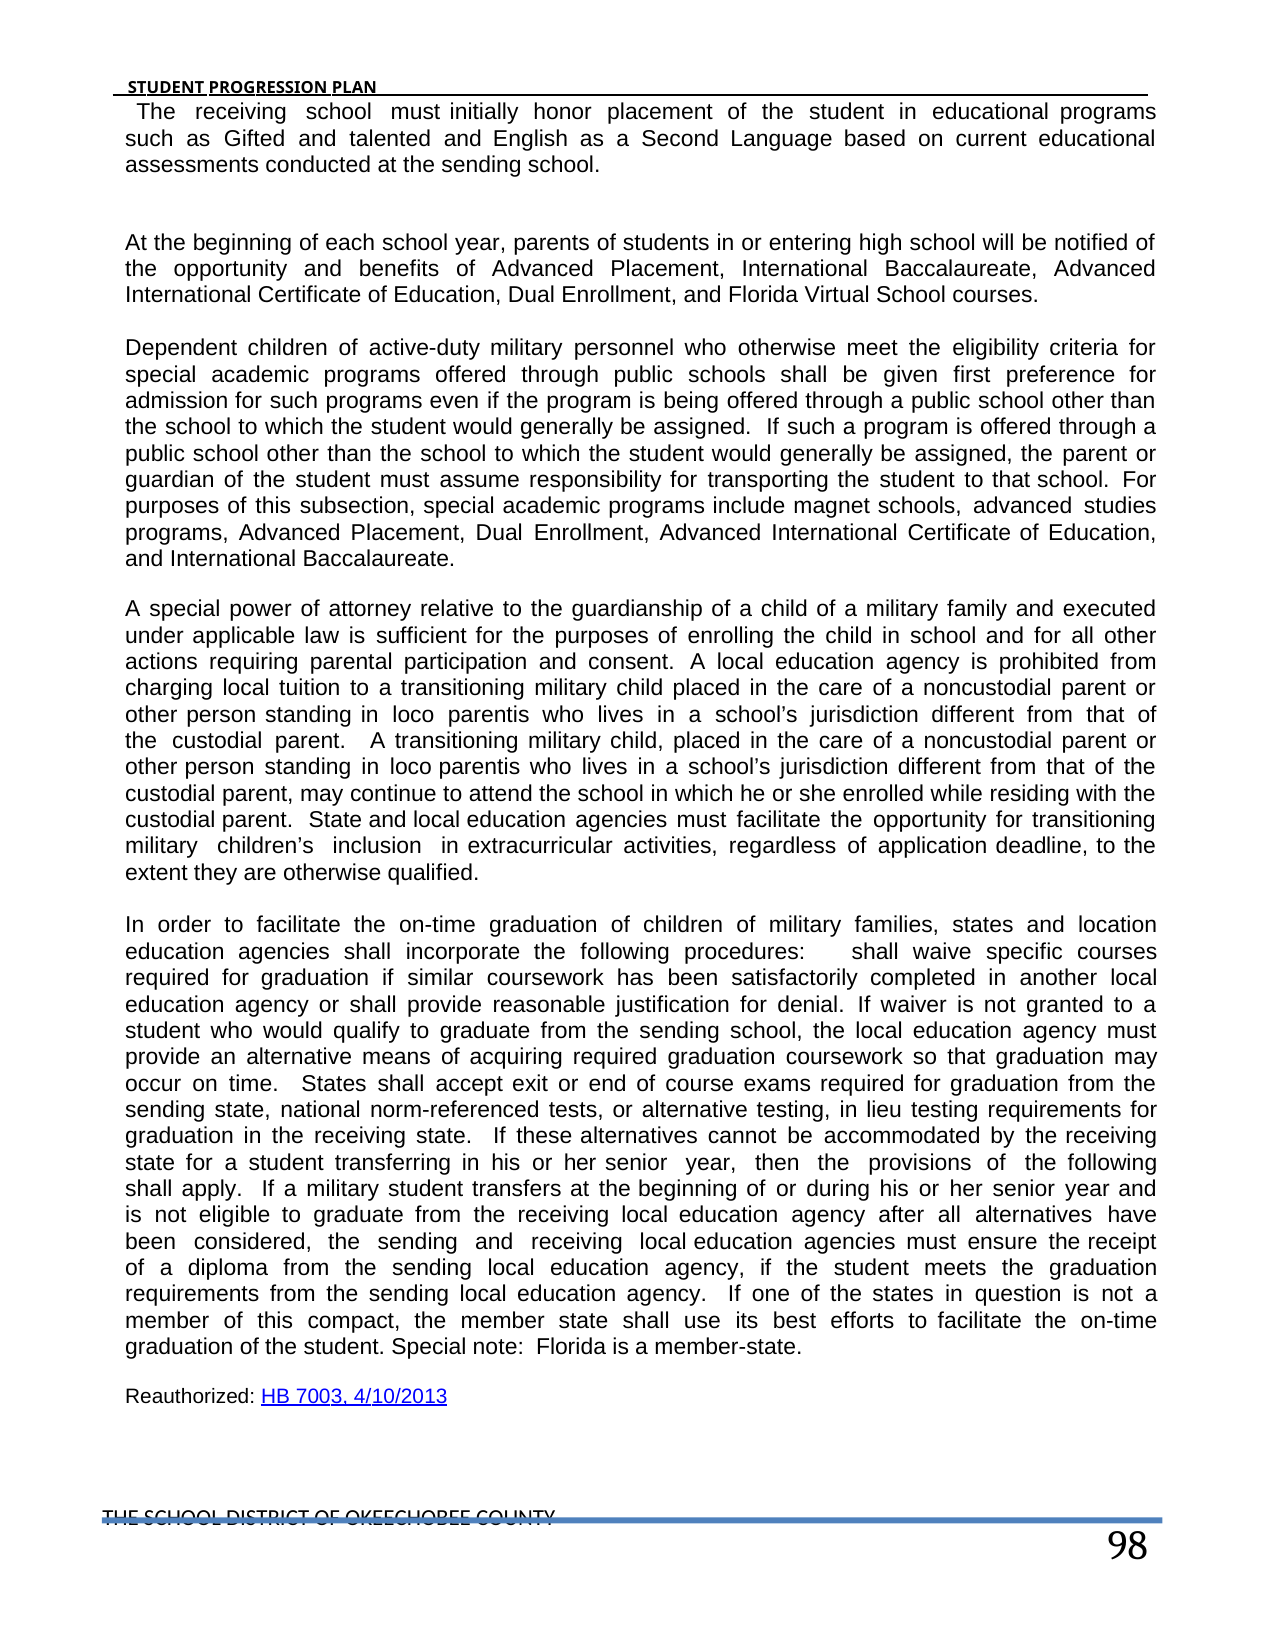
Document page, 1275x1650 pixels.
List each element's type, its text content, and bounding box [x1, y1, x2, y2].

text At the beginning of each school year, parents of students in or entering high school will be notified of the opportunity and benefits of Advanced Placement, International Baccalaureate, Advanced International Certificate of Education, Dual Enrollment, and Florida Virtual School courses. [125, 229, 1156, 308]
text A special power of attorney relative to the guardianship of a child of a military family and executed under applicable law is sufficient for the purposes of enrolling the child in school and for all other actions requiring parental participation and consent. A local education agency is prohibited from charging local tuition to a transitioning military child placed in the care of a noncustodial parent or other person standing in loco parentis who lives in a school’s jurisdiction different from that of the custodial parent. A transitioning military child, placed in the care of a noncustodial parent or other person standing in loco parentis who lives in a school’s jurisdiction different from that of the custodial parent, may continue to attend the school in which he or she enrolled while residing with the custodial parent. State and local education agencies must facilitate the opportunity for transitioning military children’s inclusion in extracurricular activities, regardless of application deadline, to the extent they are otherwise qualified. [125, 595, 1156, 885]
text Reauthorized: HB 7003, 4/10/2013 [125, 1383, 451, 1407]
text In order to facilitate the on-time graduation of children of military families, states and location education agencies shall incorporate the following procedures: shall waive specific courses required for graduation if similar coursework has been satisfactorily completed in another local education agency or shall provide reasonable justification for denial. If waiver is not granted to a student who would qualify to graduate from the sending school, the local education agency must provide an alternative means of acquiring required graduation coursework so that graduation may occur on time. States shall accept exit or end of course exams required for graduation from the sending state, national norm-referenced tests, or alternative testing, in lieu testing requirements for graduation in the receiving state. If these alternatives cannot be accommodated by the receiving state for a student transferring in his or her senior year, then the provisions of the following shall apply. If a military student transfers at the beginning of or during his or her senior year and is not eligible to graduate from the receiving local education agency after all alternatives have been considered, the sending and receiving local education agencies must ensure the receipt of a diploma from the sending local education agency, if the student meets the graduation requirements from the sending local education agency. If one of the states in question is not a member of this compact, the member state shall use its best efforts to facilitate the on-time graduation of the student. Special note: Florida is a member-state. [125, 911, 1157, 1359]
text Dependent children of active-duty military personnel who otherwise meet the eligibility criteria for special academic programs offered through public schools shall be given first preference for admission for such programs even if the program is being offered through a public school other than the school to which the student would generally be assigned. If such a program is offered through a public school other than the school to which the student would generally be assigned, the parent or guardian of the student must assume responsibility for transporting the student to that school. For purposes of this subsection, special academic programs include magnet schools, advanced studies programs, Advanced Placement, Dual Enrollment, Advanced International Certificate of Education, and International Baccalaureate. [125, 334, 1156, 571]
text The receiving school must initially honor placement of the student in educational programs such as Gifted and talented and English as a Second Language based on current educational assessments conducted at the sending school. [125, 98, 1156, 177]
